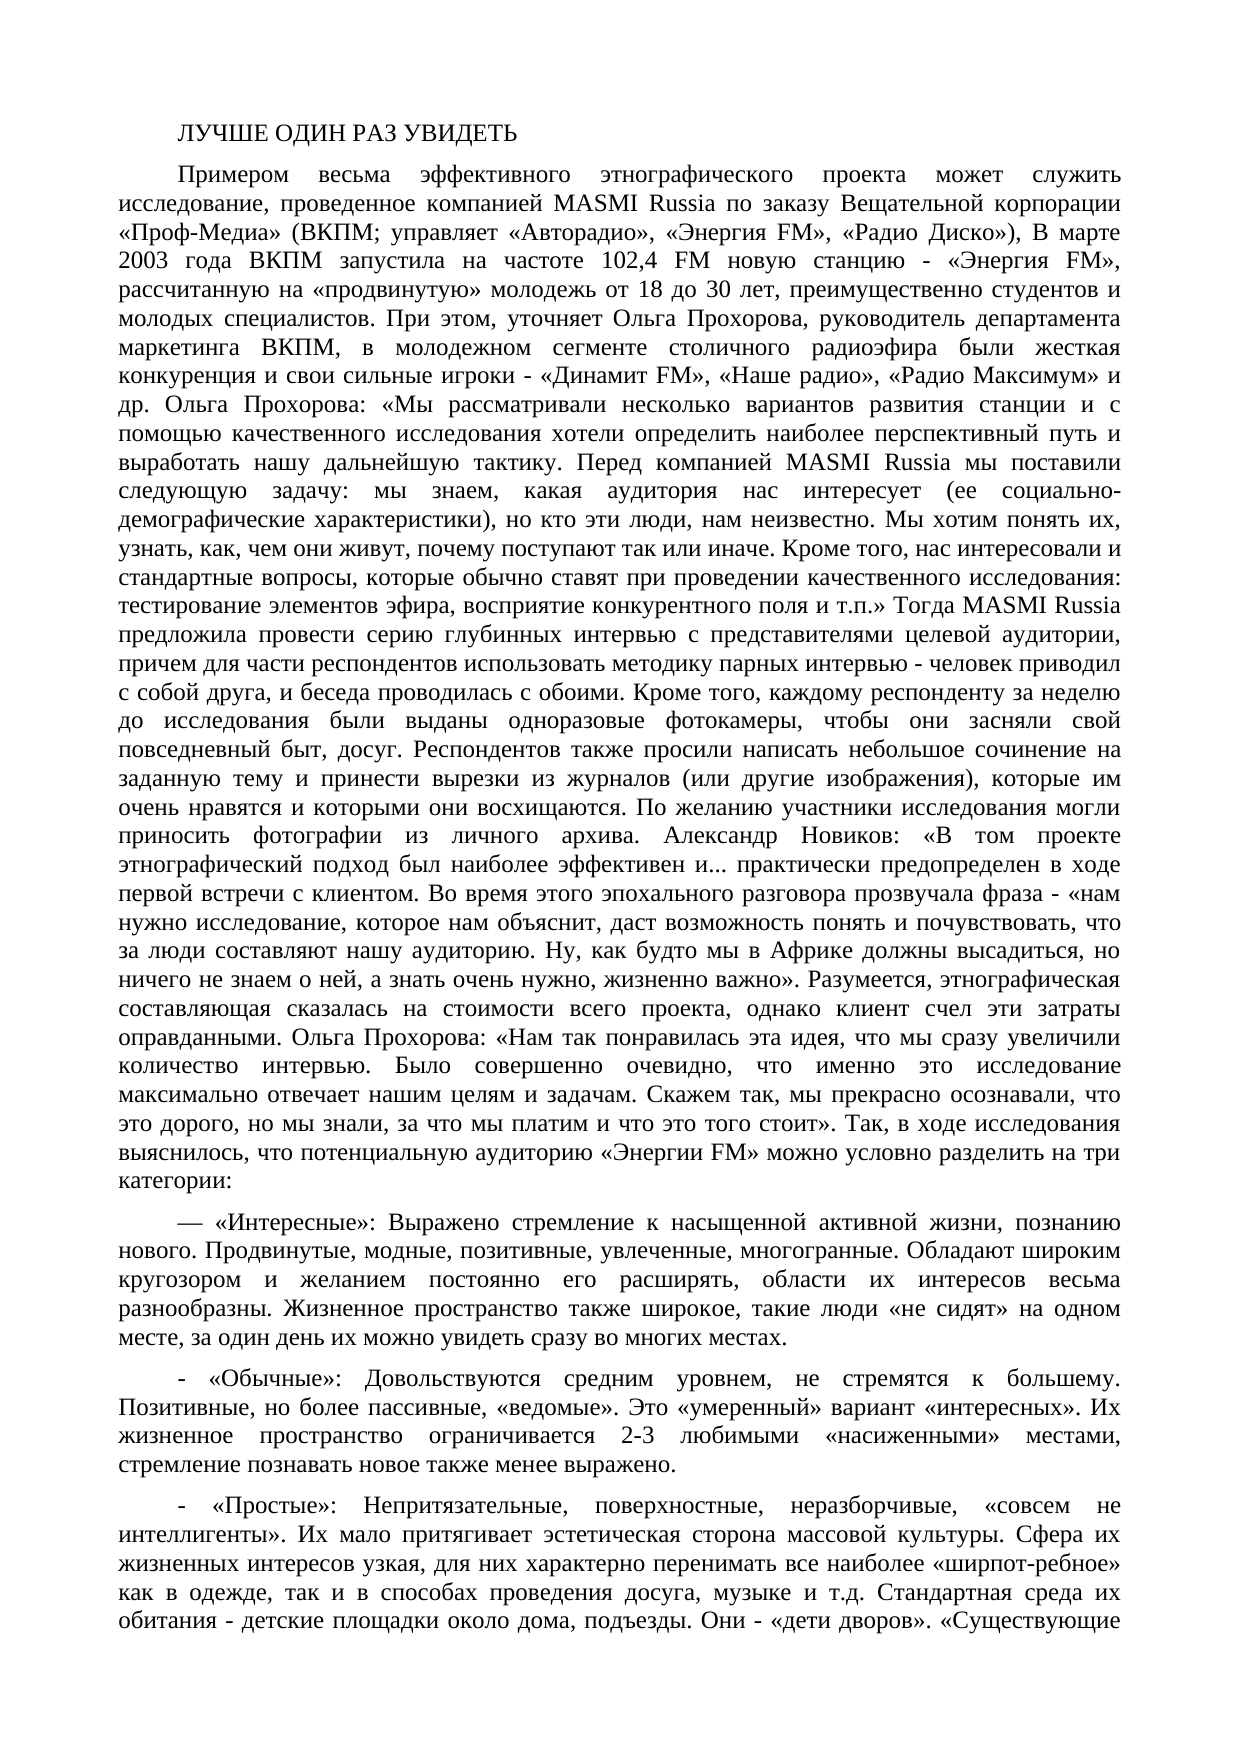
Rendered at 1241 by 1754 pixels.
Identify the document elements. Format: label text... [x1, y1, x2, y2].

text ЛУЧШЕ ОДИН РАЗ УВИДЕТЬ [118, 118, 1122, 147]
text Примером весьма эффективного этнографического проекта может служить исследование, проведенное компанией MASMI Russia по заказу Вещательной корпорации «Проф-Медиа» (ВКПМ; управляет «Авторадио», «Энергия FM», «Радио Диско»), В марте 2003 года ВКПМ запустила на частоте 102,4 FM новую станцию - «Энергия FM», рассчитанную на «продвинутую» молодежь от 18 до 30 лет, преимущественно студентов и молодых специалистов. При этом, уточняет Ольга Прохорова, руководитель департамента маркетинга ВКПМ, в молодежном сегменте столичного радиоэфира были жесткая конкуренция и свои сильные игроки - «Динамит FM», «Наше радио», «Радио Максимум» и др. Ольга Прохорова: «Мы рассматривали несколько вариантов развития станции и с помощью качественного исследования хотели определить наиболее перспективный путь и выработать нашу дальнейшую тактику. Перед компанией MASMI Russia мы поставили следующую задачу: мы знаем, какая аудитория нас интересует (ее социально-демографические характеристики), но кто эти люди, нам неизвестно. Мы хотим понять их, узнать, как, чем они живут, почему поступают так или иначе. Кроме того, нас интересовали и стандартные вопросы, которые обычно ставят при проведении качественного исследования: тестирование элементов эфира, восприятие конкурентного поля и т.п.» Тогда MASMI Russia предложила провести серию глубинных интервью с представителями целевой аудитории, причем для части респондентов использовать методику парных интервью - человек приводил с собой друга, и беседа проводилась с обоими. Кроме того, каждому респонденту за неделю до исследования были выданы одноразовые фотокамеры, чтобы они засняли свой повседневный быт, досуг. Респондентов также просили написать небольшое сочинение на заданную тему и принести вырезки из журналов (или другие изображения), которые им очень нравятся и которыми они восхищаются. По желанию участники исследования могли приносить фотографии из личного архива. Александр Новиков: «В том проекте этнографический подход был наиболее эффективен и... практически предопределен в ходе первой встречи с клиентом. Во время этого эпохального разговора прозвучала фраза - «нам нужно исследование, которое нам объяснит, даст возможность понять и почувствовать, что за люди составляют нашу аудиторию. Ну, как будто мы в Африке должны высадиться, но ничего не знаем о ней, а знать очень нужно, жизненно важно». Разумеется, этнографическая составляющая сказалась на стоимости всего проекта, однако клиент счел эти затраты оправданными. Ольга Прохорова: «Нам так понравилась эта идея, что мы сразу увеличили количество интервью. Было совершенно очевидно, что именно это исследование максимально отвечает нашим целям и задачам. Скажем так, мы прекрасно осознавали, что это дорого, но мы знали, за что мы платим и что это того стоит». Так, в ходе исследования выяснилось, что потенциальную аудиторию «Энергии FM» можно условно разделить на три категории: [118, 159, 1122, 1194]
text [118, 1491, 1122, 1634]
text — «Интересные»: Выражено стремление к насыщенной активной жизни, познанию нового. Продвинутые, модные, позитивные, увлеченные, многогранные. Обладают широким кругозором и желанием постоянно его расширять, области их интересов весьма разнообразны. Жизненное пространство также широкое, такие люди «не сидят» на одном месте, за один день их можно увидеть сразу во многих местах. [118, 1207, 1122, 1351]
text - «Обычные»: Довольствуются средним уровнем, не стремятся к большему. Позитивные, но более пассивные, «ведомые». Это «умеренный» вариант «интересных». Их жизненное пространство ограничивается 2-3 любимыми «насиженными» местами, стремление познавать новое также менее выражено. [118, 1363, 1122, 1478]
